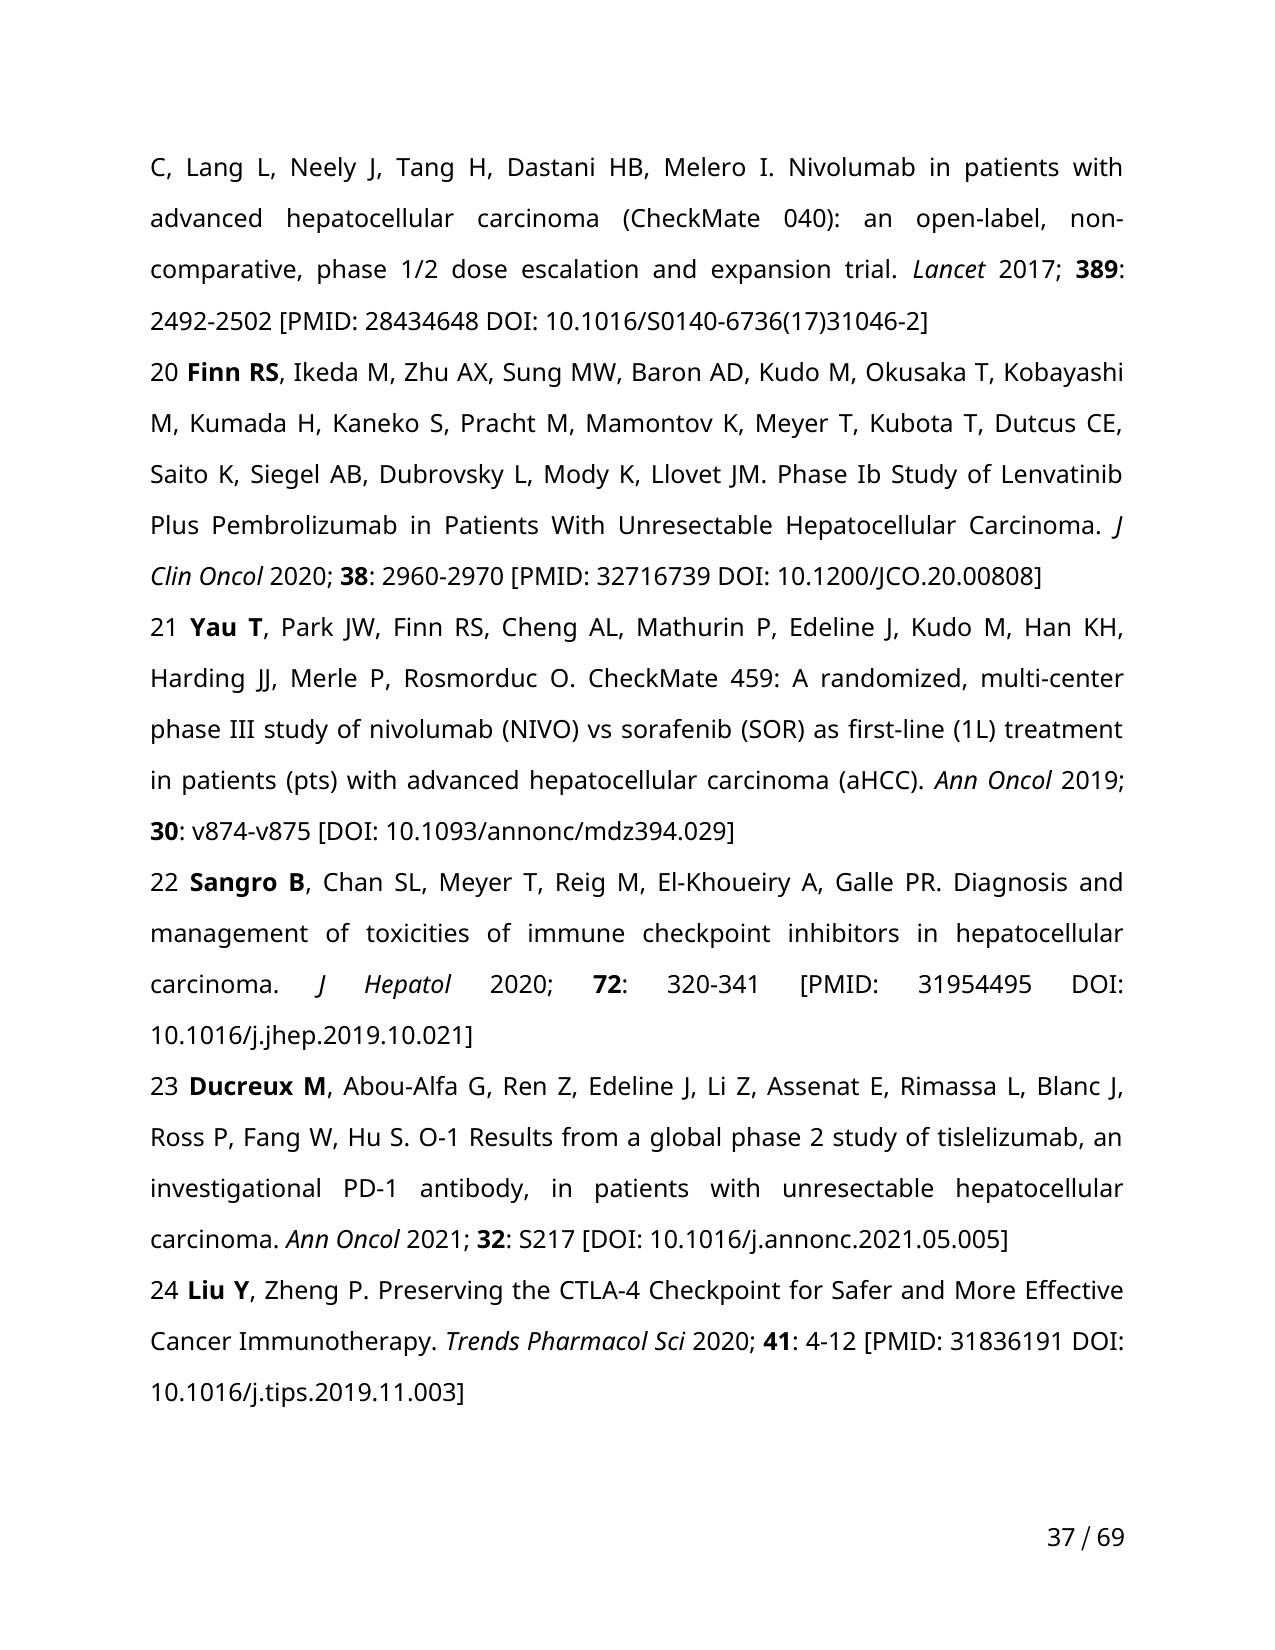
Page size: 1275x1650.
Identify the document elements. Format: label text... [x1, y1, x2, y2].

text 22 Sangro B, Chan SL, Meyer T, Reig M, El-Khoueiry A, Galle PR. Diagnosis and management of toxicities of immune checkpoint inhibitors in hepatocellular carcinoma. J Hepatol 2020; 72: 320-341 [PMID: 31954495 DOI: 10.1016/j.jhep.2019.10.021] [150, 864, 1125, 1052]
text 23 Ducreux M, Abou-Alfa G, Ren Z, Edeline J, Li Z, Assenat E, Rimassa L, Blanc J, Ross P, Fang W, Hu S. O-1 Results from a global phase 2 study of tislelizumab, an investigational PD-1 antibody, in patients with unresectable hepatocellular carcinoma. Ann Oncol 2021; 32: S217 [DOI: 10.1016/j.annonc.2021.05.005] [150, 1069, 1125, 1256]
text 24 Liu Y, Zheng P. Preserving the CTLA-4 Checkpoint for Safer and More Effective Cancer Immunotherapy. Trends Pharmacol Sci 2020; 41: 4-12 [PMID: 31836191 DOI: 10.1016/j.tips.2019.11.003] [150, 1273, 1125, 1409]
text 20 Finn RS, Ikeda M, Zhu AX, Sung MW, Baron AD, Kudo M, Okusaka T, Kobayashi M, Kumada H, Kaneko S, Pracht M, Mamontov K, Meyer T, Kubota T, Dutcus CE, Saito K, Siegel AB, Dubrovsky L, Mody K, Llovet JM. Phase Ib Study of Lenvatinib Plus Pembrolizumab in Patients With Unresectable Hepatocellular Carcinoma. J Clin Oncol 2020; 38: 2960-2970 [PMID: 32716739 DOI: 10.1200/JCO.20.00808] [150, 354, 1125, 592]
text 21 Yau T, Park JW, Finn RS, Cheng AL, Mathurin P, Edeline J, Kudo M, Han KH, Harding JJ, Merle P, Rosmorduc O. CheckMate 459: A randomized, multi-center phase III study of nivolumab (NIVO) vs sorafenib (SOR) as first-line (1L) treatment in patients (pts) with advanced hepatocellular carcinoma (aHCC). Ann Oncol 2019; 30: v874-v875 [DOI: 10.1093/annonc/mdz394.029] [150, 609, 1125, 848]
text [150, 150, 1125, 337]
